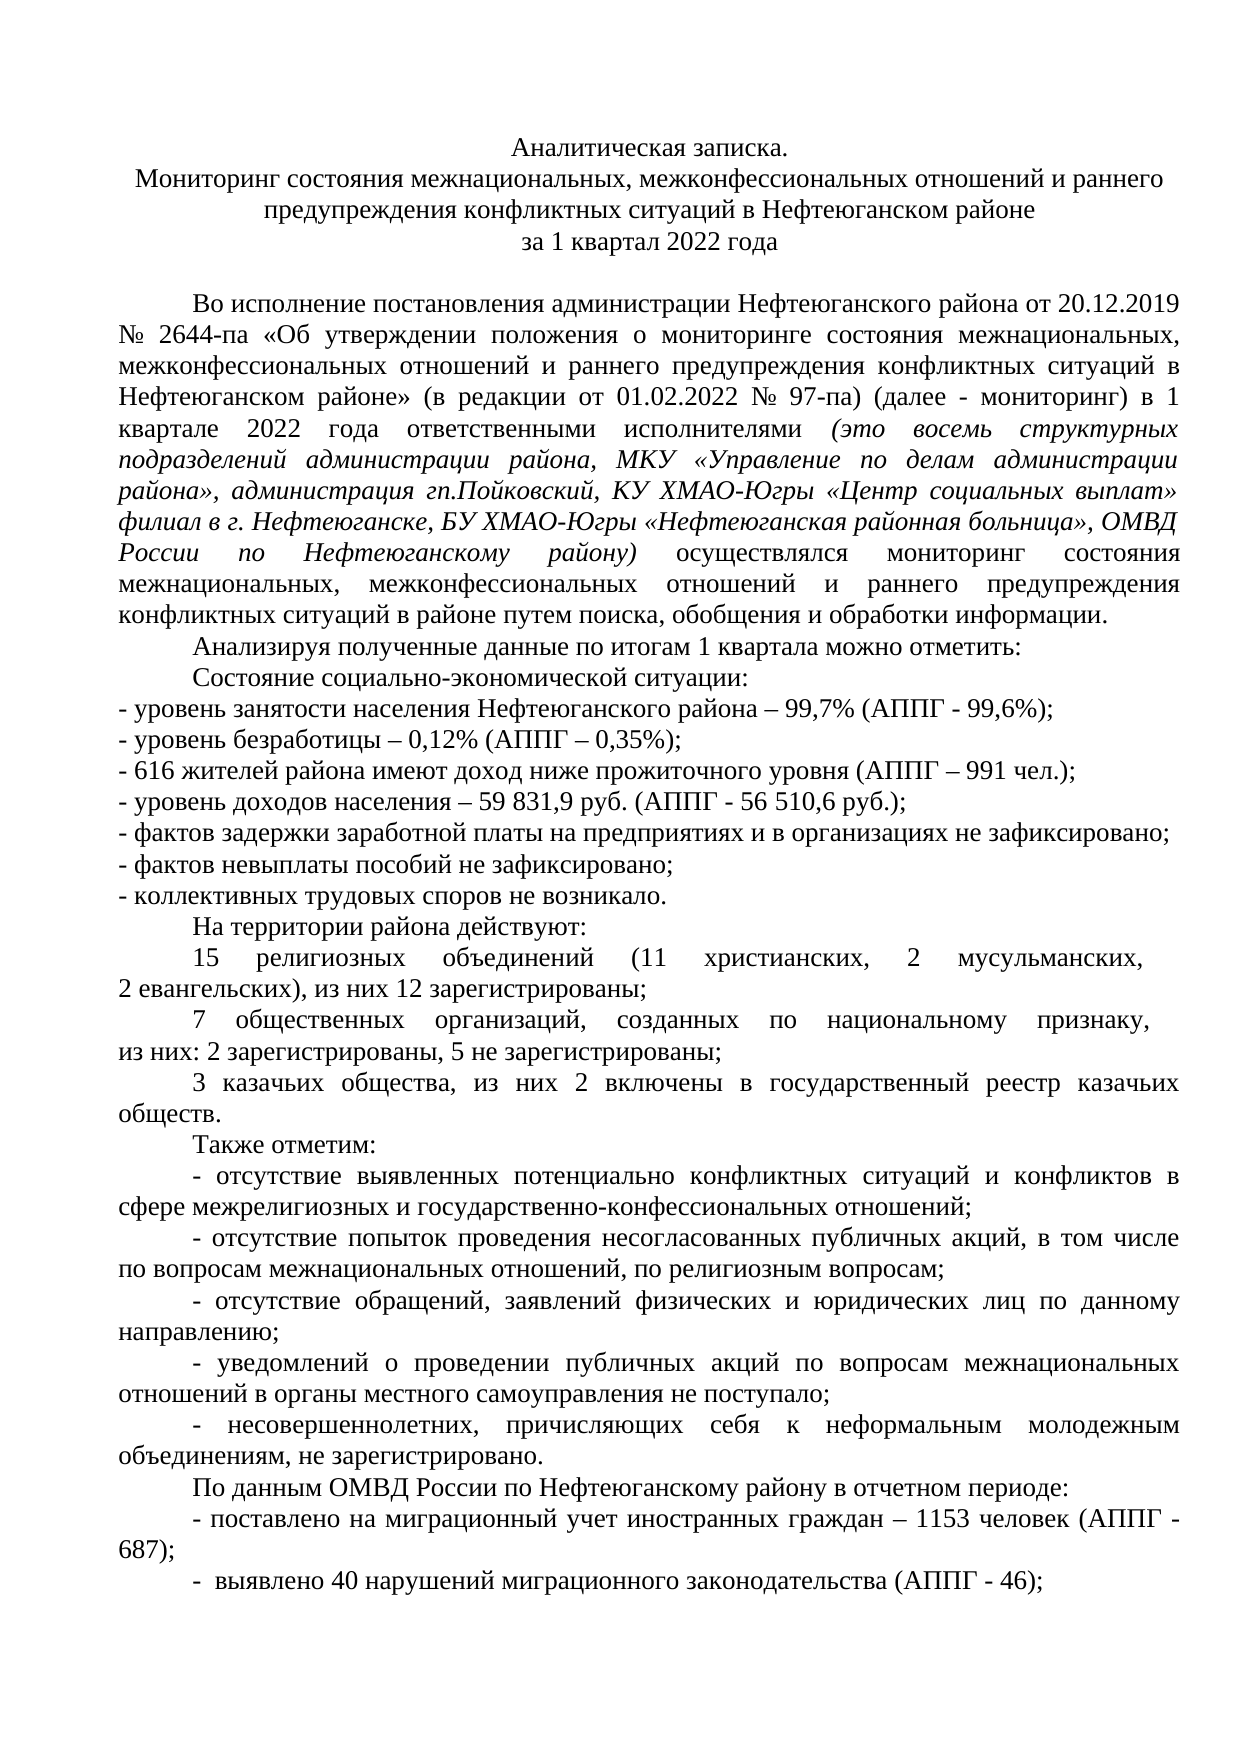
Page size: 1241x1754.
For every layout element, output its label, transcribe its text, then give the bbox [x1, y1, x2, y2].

text - отсутствие обращений, заявлений физических и юридических лиц по данному направлению; [118, 1284, 1181, 1346]
text - 616 жителей района имеют доход ниже прожиточного уровня (АППГ – 991 чел.); [118, 754, 1181, 785]
text Также отметим: [118, 1128, 1181, 1159]
text - уровень безработицы – 0,12% (АППГ – 0,35%); [118, 723, 1181, 754]
text - отсутствие выявленных потенциально конфликтных ситуаций и конфликтов в сфере межрелигиозных и государственно-конфессиональных отношений; [118, 1159, 1181, 1221]
text - уровень доходов населения – 59 831,9 руб. (АППГ - 56 510,6 руб.); [118, 785, 1181, 817]
text 15 религиозных объединений (11 христианских, 2 мусульманских, 2 евангельских), из них 12 зарегистрированы; [118, 941, 1181, 1003]
text - поставлено на миграционный учет иностранных граждан – 1153 человек (АППГ - 687); [118, 1502, 1181, 1564]
text Аналитическая записка. [118, 131, 1181, 162]
text - несовершеннолетних, причисляющих себя к неформальным молодежным объединениям, не зарегистрировано. [118, 1408, 1181, 1471]
text 7 общественных организаций, созданных по национальному признаку, из них: 2 зарегистрированы, 5 не зарегистрированы; [118, 1003, 1181, 1066]
text На территории района действуют: [118, 910, 1181, 941]
text за 1 квартал 2022 года [118, 225, 1181, 256]
text Анализируя полученные данные по итогам 1 квартала можно отметить: [118, 630, 1181, 661]
text - коллективных трудовых споров не возникало. [118, 879, 1181, 910]
text - уровень занятости населения Нефтеюганского района – 99,7% (АППГ - 99,6%); [118, 692, 1181, 723]
text Во исполнение постановления администрации Нефтеюганского района от 20.12.2019 № 2644-па «Об утверждении положения о мониторинге состояния межнациональных, межконфессиональных отношений и раннего предупреждения конфликтных ситуаций в Нефтеюганском районе» (в редакции от 01.02.2022 № 97-па) (далее - мониторинг) в 1 квартале 2022 года ответственными исполнителями (это восемь структурных подразделений администрации района, МКУ «Управление по делам администрации района», администрация гп.Пойковский, КУ ХМАО-Югры «Центр социальных выплат» филиал в г. Нефтеюганске, БУ ХМАО-Югры «Нефтеюганская районная больница», ОМВД России по Нефтеюганскому району) осуществлялся мониторинг состояния межнациональных, межконфессиональных отношений и раннего предупреждения конфликтных ситуаций в районе путем поиска, обобщения и обработки информации. [118, 287, 1181, 630]
text - выявлено 40 нарушений миграционного законодательства (АППГ - 46); [118, 1564, 1181, 1595]
text 3 казачьих общества, из них 2 включены в государственный реестр казачьих обществ. [118, 1066, 1181, 1128]
text Мониторинг состояния межнациональных, межконфессиональных отношений и раннего предупреждения конфликтных ситуаций в Нефтеюганском районе [118, 162, 1181, 225]
text По данным ОМВД России по Нефтеюганскому району в отчетном периоде: [118, 1471, 1181, 1502]
text - фактов задержки заработной платы на предприятиях и в организациях не зафиксировано; [118, 817, 1181, 848]
text - фактов невыплаты пособий не зафиксировано; [118, 848, 1181, 879]
text - уведомлений о проведении публичных акций по вопросам межнациональных отношений в органы местного самоуправления не поступало; [118, 1346, 1181, 1408]
text Состояние социально-экономической ситуации: [118, 661, 1181, 692]
text - отсутствие попыток проведения несогласованных публичных акций, в том числе по вопросам межнациональных отношений, по религиозным вопросам; [118, 1221, 1181, 1284]
